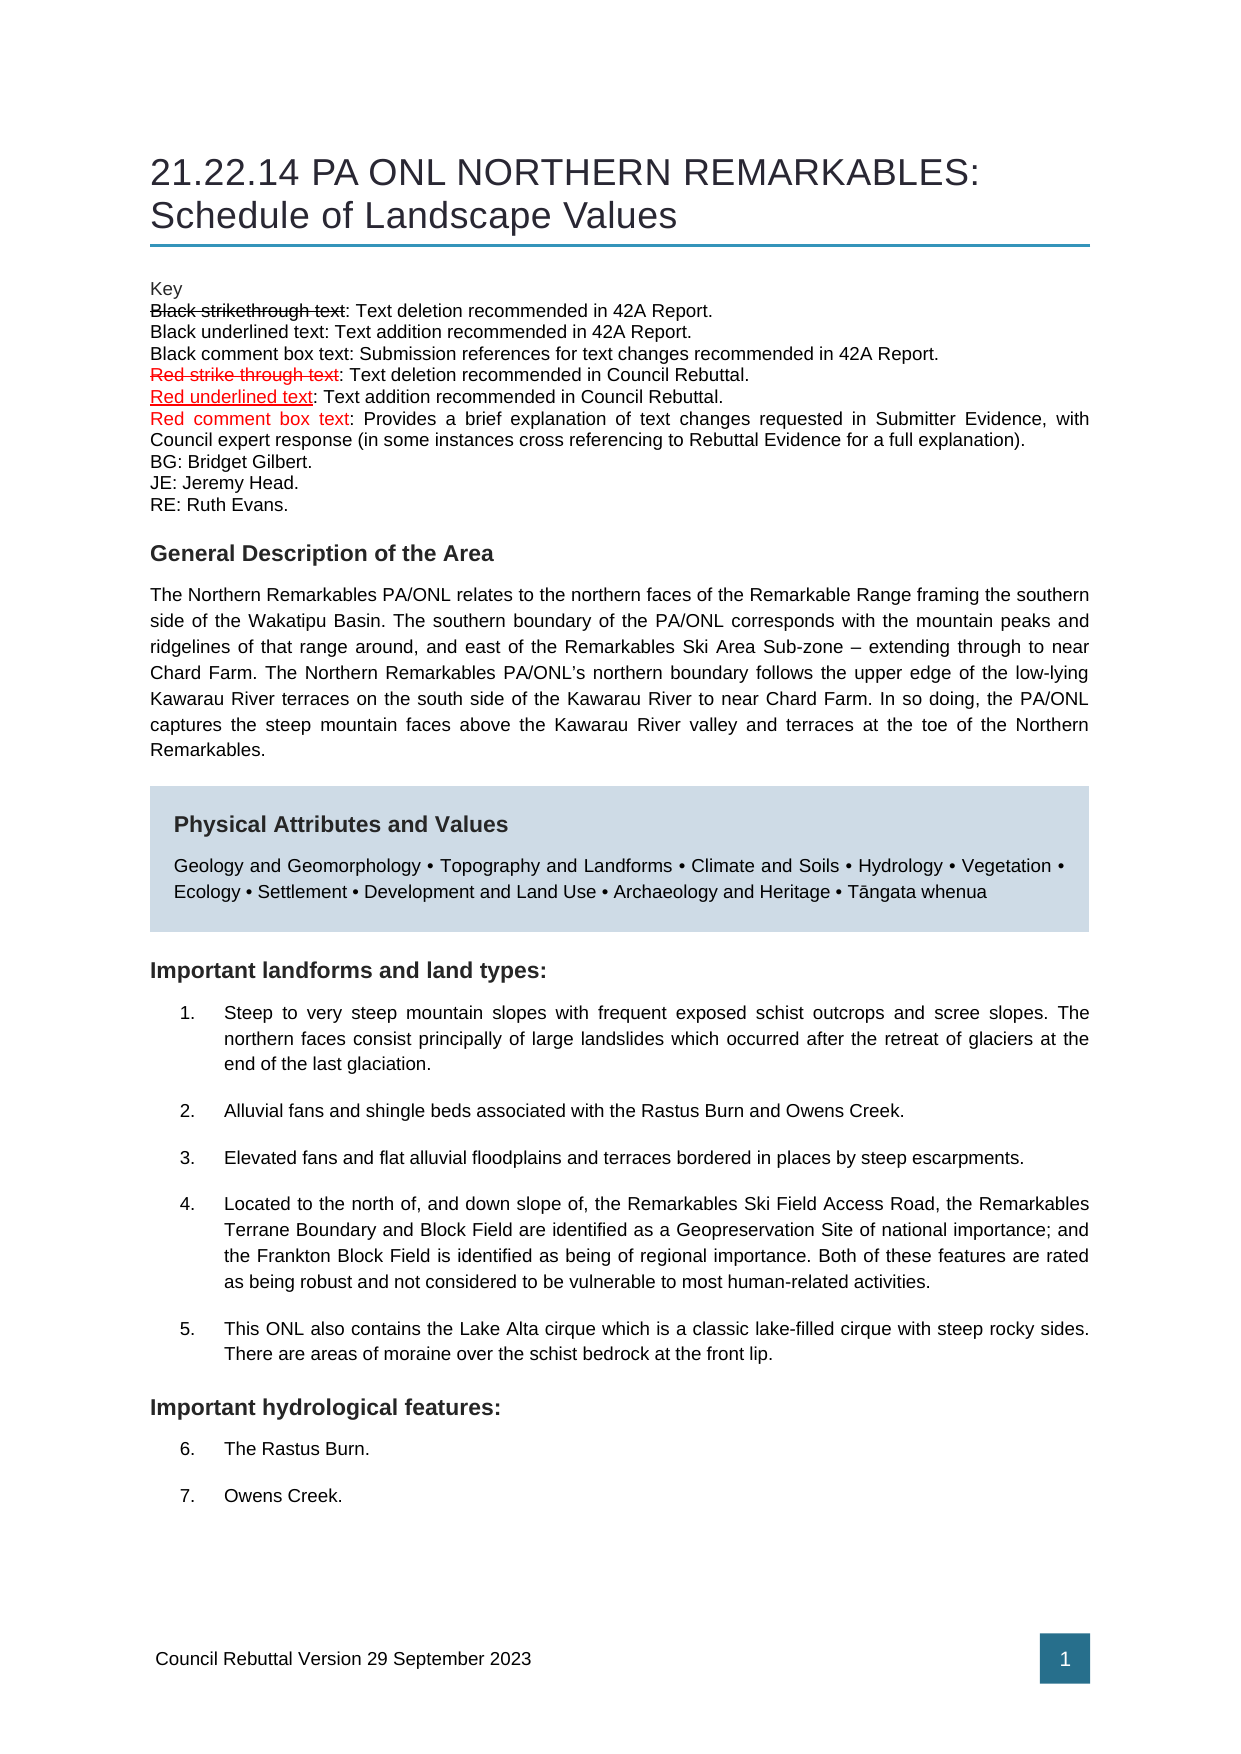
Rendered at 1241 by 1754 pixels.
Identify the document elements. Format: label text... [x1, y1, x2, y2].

text The Northern Remarkables PA/ONL relates to the northern faces of the Remarkable Range framing the southern side of the Wakatipu Basin. The southern boundary of the PA/ONL corresponds with the mountain peaks and ridgelines of that range around, and east of the Remarkables Ski Area Sub-zone – extending through to near Chard Farm. The Northern Remarkables PA/ONL’s northern boundary follows the upper edge of the low-lying Kawarau River terraces on the south side of the Kawarau River to near Chard Farm. In so doing, the PA/ONL captures the steep mountain faces above the Kawarau River valley and terraces at the toe of the Northern Remarkables. [150, 584, 1090, 761]
text Red strike through text: Text deletion recommended in Council Rebuttal. [150, 364, 1090, 386]
text Steep to very steep mountain slopes with frequent exposed schist outcrops and scree slopes. The northern faces consist principally of large landslides which occurred after the retreat of glaciers at the end of the last glaciation. [179, 1001, 1090, 1075]
text Black underlined text: Text addition recommended in 42A Report. [150, 321, 1090, 343]
table_header Physical Attributes and Values Geology and Geomorphology • Topography and Landforms • Climate and Soils • Hydrology • Vegetation • Ecology • Settlement • Development and Land Use • Archaeology and Heritage • Tāngata whenua [150, 786, 1089, 932]
text Alluvial fans and shingle beds associated with the Rastus Burn and Owens Creek. [179, 1100, 1090, 1121]
text JE: Jeremy Head. [150, 472, 1090, 493]
subtitle General Description of the Area [150, 540, 1090, 566]
text This ONL also contains the Lake Alta cirque which is a classic lake-filled cirque with steep rocky sides. There are areas of moraine over the schist bedrock at the front lip. [179, 1317, 1090, 1365]
text The Rastus Burn. [179, 1438, 1090, 1459]
subtitle Important landforms and land types: [150, 957, 1090, 984]
text BG: Bridget Gilbert. [150, 450, 1090, 472]
text Black comment box text: Submission references for text changes recommended in 42A Report. [150, 343, 1090, 364]
text Located to the north of, and down slope of, the Remarkables Ski Field Access Road, the Remarkables Terrane Boundary and Block Field are identified as a Geopreservation Site of national importance; and the Frankton Block Field is identified as being of regional importance. Both of these features are rated as being robust and not considered to be vulnerable to most human-related activities. [179, 1193, 1090, 1292]
text RE: Ruth Evans. [150, 493, 1090, 515]
text Red underlined text: Text addition recommended in Council Rebuttal. [150, 386, 1090, 407]
text Red comment box text: Provides a brief explanation of text changes requested in Submitter Evidence, with Council expert response (in some instances cross referencing to Rebuttal Evidence for a full explanation). [150, 407, 1090, 450]
subtitle Key [150, 278, 1090, 299]
subtitle Important hydrological features: [150, 1394, 1090, 1420]
text Owens Creek. [179, 1485, 1090, 1506]
text Black strikethrough text: Text deletion recommended in 42A Report. [150, 299, 1090, 321]
text Elevated fans and flat alluvial floodplains and terraces bordered in places by steep escarpments. [179, 1146, 1090, 1168]
title 21.22.14 [150, 150, 1090, 244]
